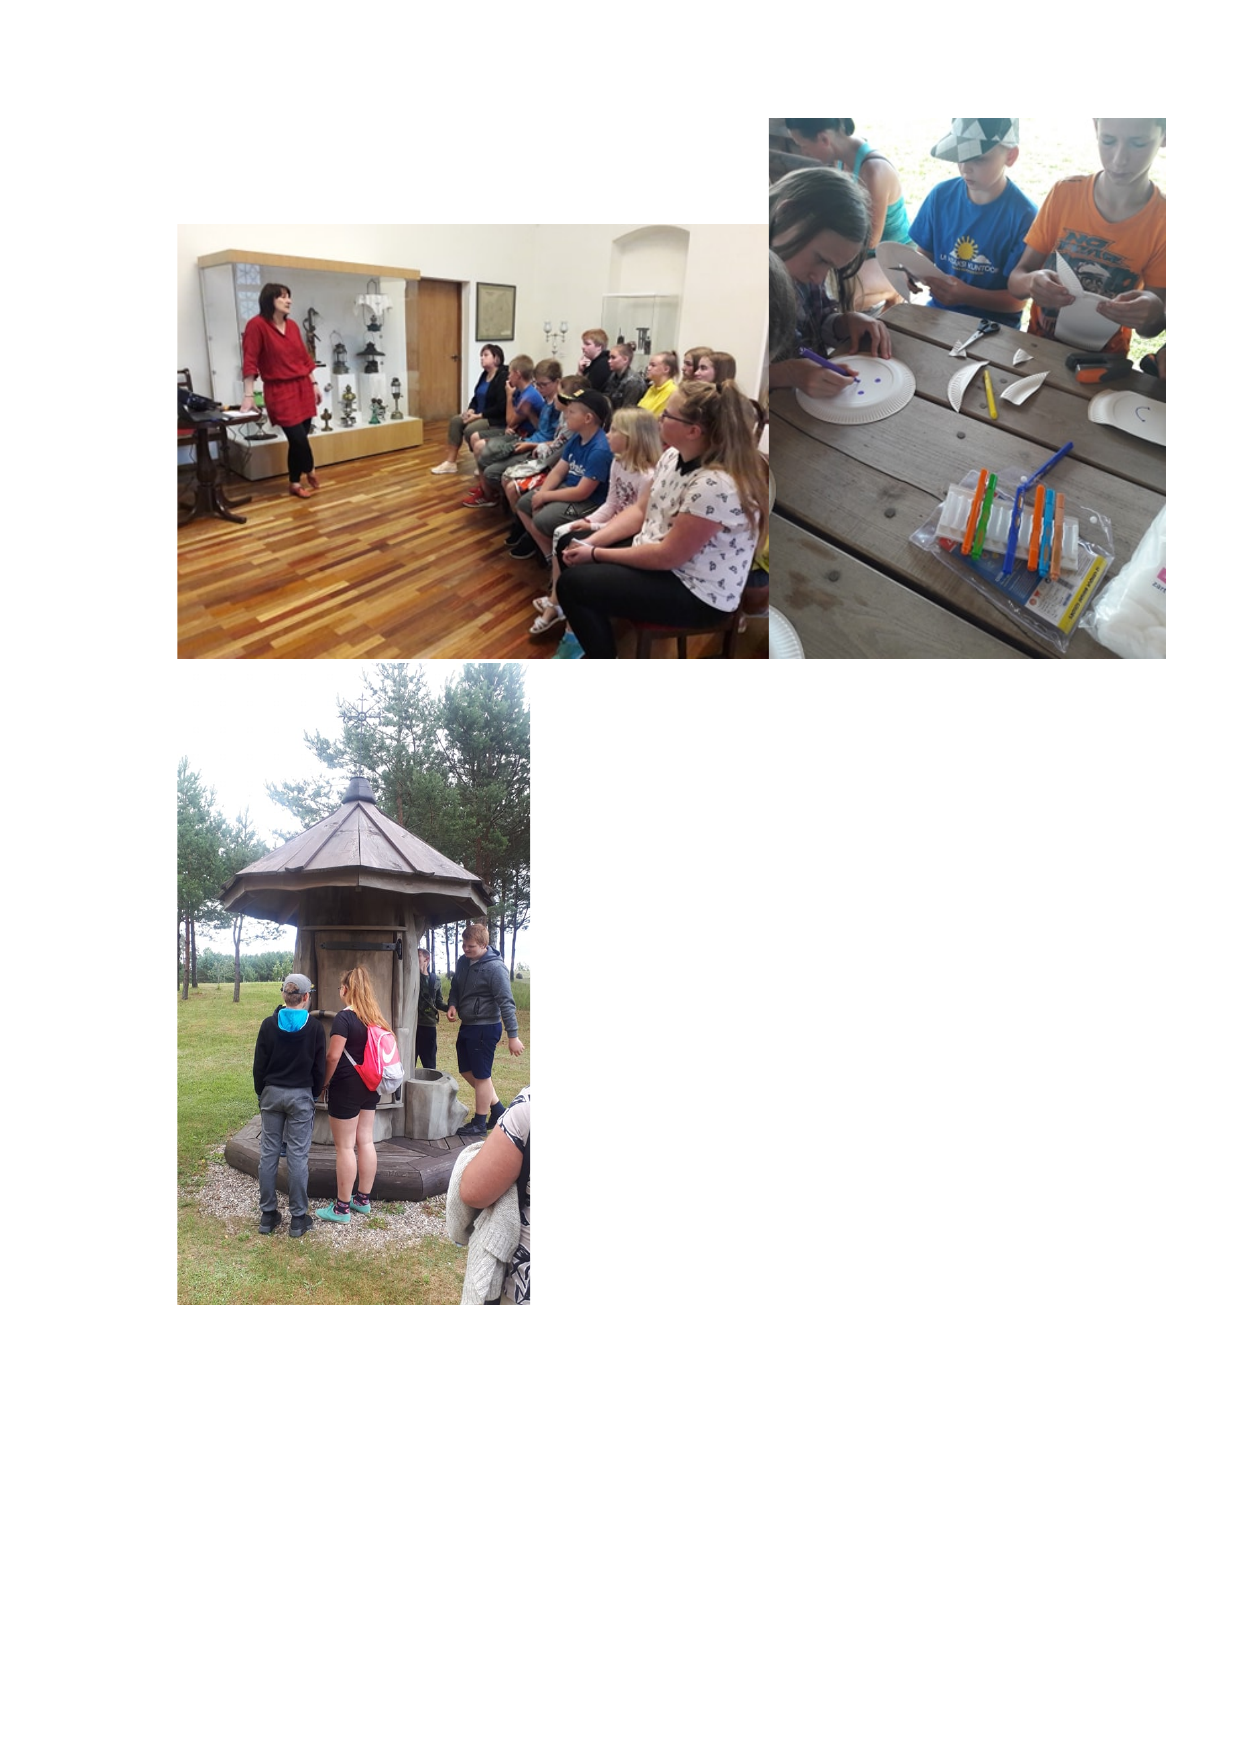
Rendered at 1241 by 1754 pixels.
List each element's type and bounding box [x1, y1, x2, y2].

picture [177, 663, 531, 1305]
picture [177, 118, 1166, 659]
